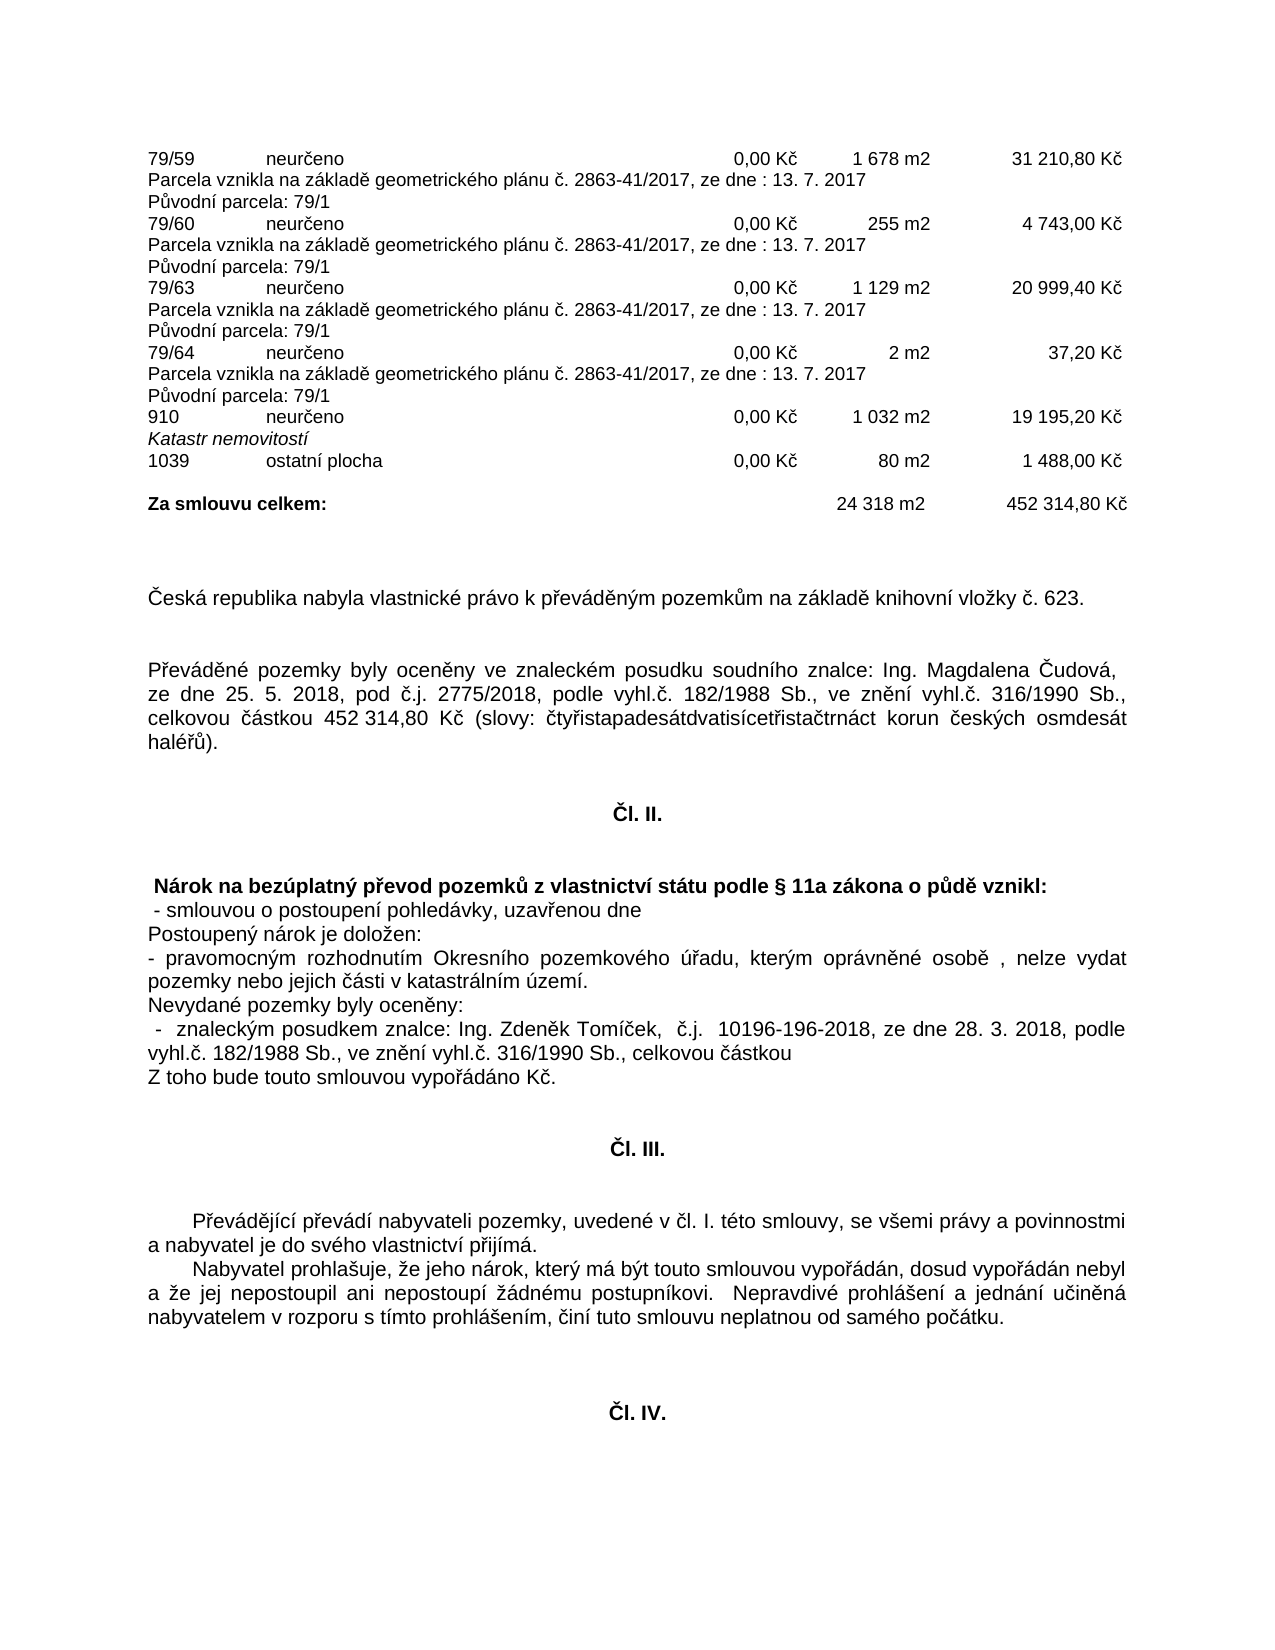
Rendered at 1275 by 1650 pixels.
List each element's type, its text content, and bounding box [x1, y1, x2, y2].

text 79/60 neurčeno 0,00 Kč 255 m2 4 743,00 Kč [148, 212, 1127, 234]
text Čl. II. [148, 802, 1127, 826]
text Nevydané pozemky byly oceněny: [148, 993, 1127, 1017]
text 79/63 neurčeno 0,00 Kč 1 129 m2 20 999,40 Kč [148, 277, 1127, 298]
text Parcela vznikla na základě geometrického plánu č. 2863-41/2017, ze dne : 13. 7. 2017 [148, 234, 1127, 255]
text Česká republika nabyla vlastnické právo k převáděným pozemkům na základě knihovní vložky č. 623. [148, 586, 1127, 610]
text Původní parcela: 79/1 [148, 320, 1127, 342]
text Původní parcela: 79/1 [148, 385, 1127, 406]
text Za smlouvu celkem: 24 318 m2 452 314,80 Kč [148, 493, 1127, 514]
text Čl. IV. [148, 1401, 1127, 1425]
text Nabyvatel prohlašuje, že jeho nárok, který má být touto smlouvou vypořádán, dosud vypořádán nebyl a že jej nepostoupil ani nepostoupí žádnému postupníkovi. Nepravdivé prohlášení a jednání učiněná nabyvatelem v rozporu s tímto prohlášením, činí tuto smlouvu neplatnou od samého počátku. [148, 1257, 1127, 1329]
text Převádějící převádí nabyvateli pozemky, uvedené v čl. I. této smlouvy, se všemi právy a povinnostmi a nabyvatel je do svého vlastnictví přijímá. [148, 1209, 1127, 1257]
text Postoupený nárok je doložen: [148, 921, 1127, 945]
text Původní parcela: 79/1 [148, 191, 1127, 212]
text 79/59 neurčeno 0,00 Kč 1 678 m2 31 210,80 Kč [148, 148, 1127, 169]
text Parcela vznikla na základě geometrického plánu č. 2863-41/2017, ze dne : 13. 7. 2017 [148, 363, 1127, 385]
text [148, 169, 1127, 191]
text - pravomocným rozhodnutím Okresního pozemkového úřadu, kterým oprávněné osobě , nelze vydat pozemky nebo jejich části v katastrálním území. [148, 945, 1127, 993]
text - smlouvou o postoupení pohledávky, uzavřenou dne [148, 897, 1127, 921]
text 79/64 neurčeno 0,00 Kč 2 m2 37,20 Kč [148, 342, 1127, 363]
text Nárok na bezúplatný převod pozemků z vlastnictví státu podle § 11a zákona o půdě vznikl: [148, 873, 1127, 897]
text Katastr nemovitostí [148, 428, 1127, 449]
text Čl. III. [148, 1137, 1127, 1161]
text 910 neurčeno 0,00 Kč 1 032 m2 19 195,20 Kč [148, 406, 1127, 428]
text Parcela vznikla na základě geometrického plánu č. 2863-41/2017, ze dne : 13. 7. 2017 [148, 298, 1127, 320]
text Původní parcela: 79/1 [148, 255, 1127, 277]
text Z toho bude touto smlouvou vypořádáno Kč. [148, 1065, 1127, 1089]
text - znaleckým posudkem znalce: Ing. Zdeněk Tomíček, č.j. 10196-196-2018, ze dne 28. 3. 2018, podle vyhl.č. 182/1988 Sb., ve znění vyhl.č. 316/1990 Sb., celkovou částkou [148, 1017, 1127, 1065]
text Převáděné pozemky byly oceněny ve znaleckém posudku soudního znalce: Ing. Magdalena Čudová, ze dne 25. 5. 2018, pod č.j. 2775/2018, podle vyhl.č. 182/1988 Sb., ve znění vyhl.č. 316/1990 Sb., celkovou částkou 452 314,80 Kč (slovy: čtyřistapadesátdvatisícetřistačtrnáct korun českých osmdesát haléřů). [148, 658, 1127, 754]
text 1039 ostatní plocha 0,00 Kč 80 m2 1 488,00 Kč [148, 449, 1127, 471]
